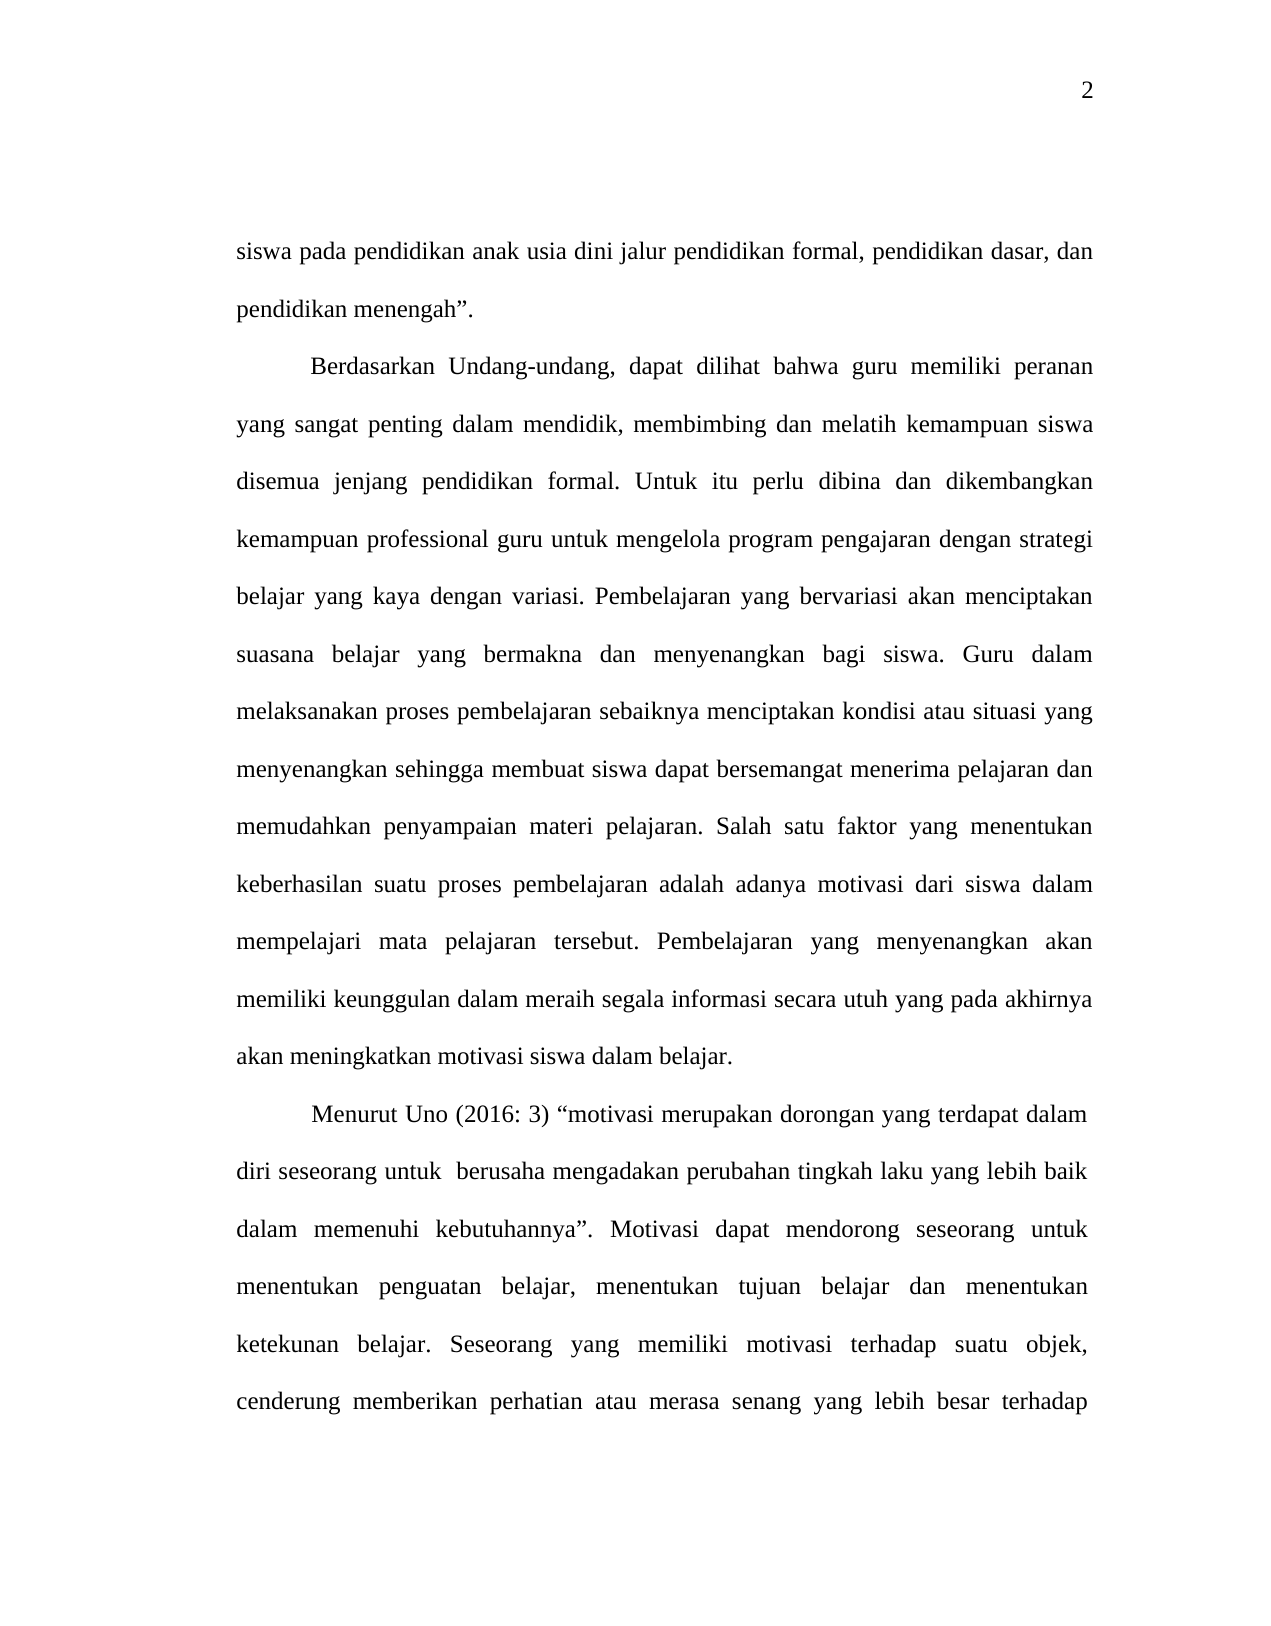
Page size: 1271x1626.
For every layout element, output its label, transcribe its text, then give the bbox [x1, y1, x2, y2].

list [236, 1099, 1088, 1415]
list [236, 236, 1094, 322]
list Berdasarkan Undang-undang, dapat dilihat bahwa guru memiliki peranan yang sangat penting dalam mendidik, membimbing dan melatih kemampuan siswa disemua jenjang pendidikan formal. Untuk itu perlu dibina dan dikembangkan kemampuan professional guru untuk mengelola program pengajaran dengan strategi belajar yang kaya dengan variasi. Pembelajaran yang bervariasi akan menciptakan suasana belajar yang bermakna dan menyenangkan bagi siswa. Guru dalam melaksanakan proses pembelajaran sebaiknya menciptakan kondisi atau situasi yang menyenangkan sehingga membuat siswa dapat bersemangat menerima pelajaran dan memudahkan penyampaian materi pelajaran. Salah satu faktor yang menentukan keberhasilan suatu proses pembelajaran adalah adanya motivasi dari siswa dalam mempelajari mata pelajaran tersebut. Pembelajaran yang menyenangkan akan memiliki keunggulan dalam meraih segala informasi secara utuh yang pada akhirnya akan meningkatkan motivasi siswa dalam belajar. [236, 351, 1094, 1070]
